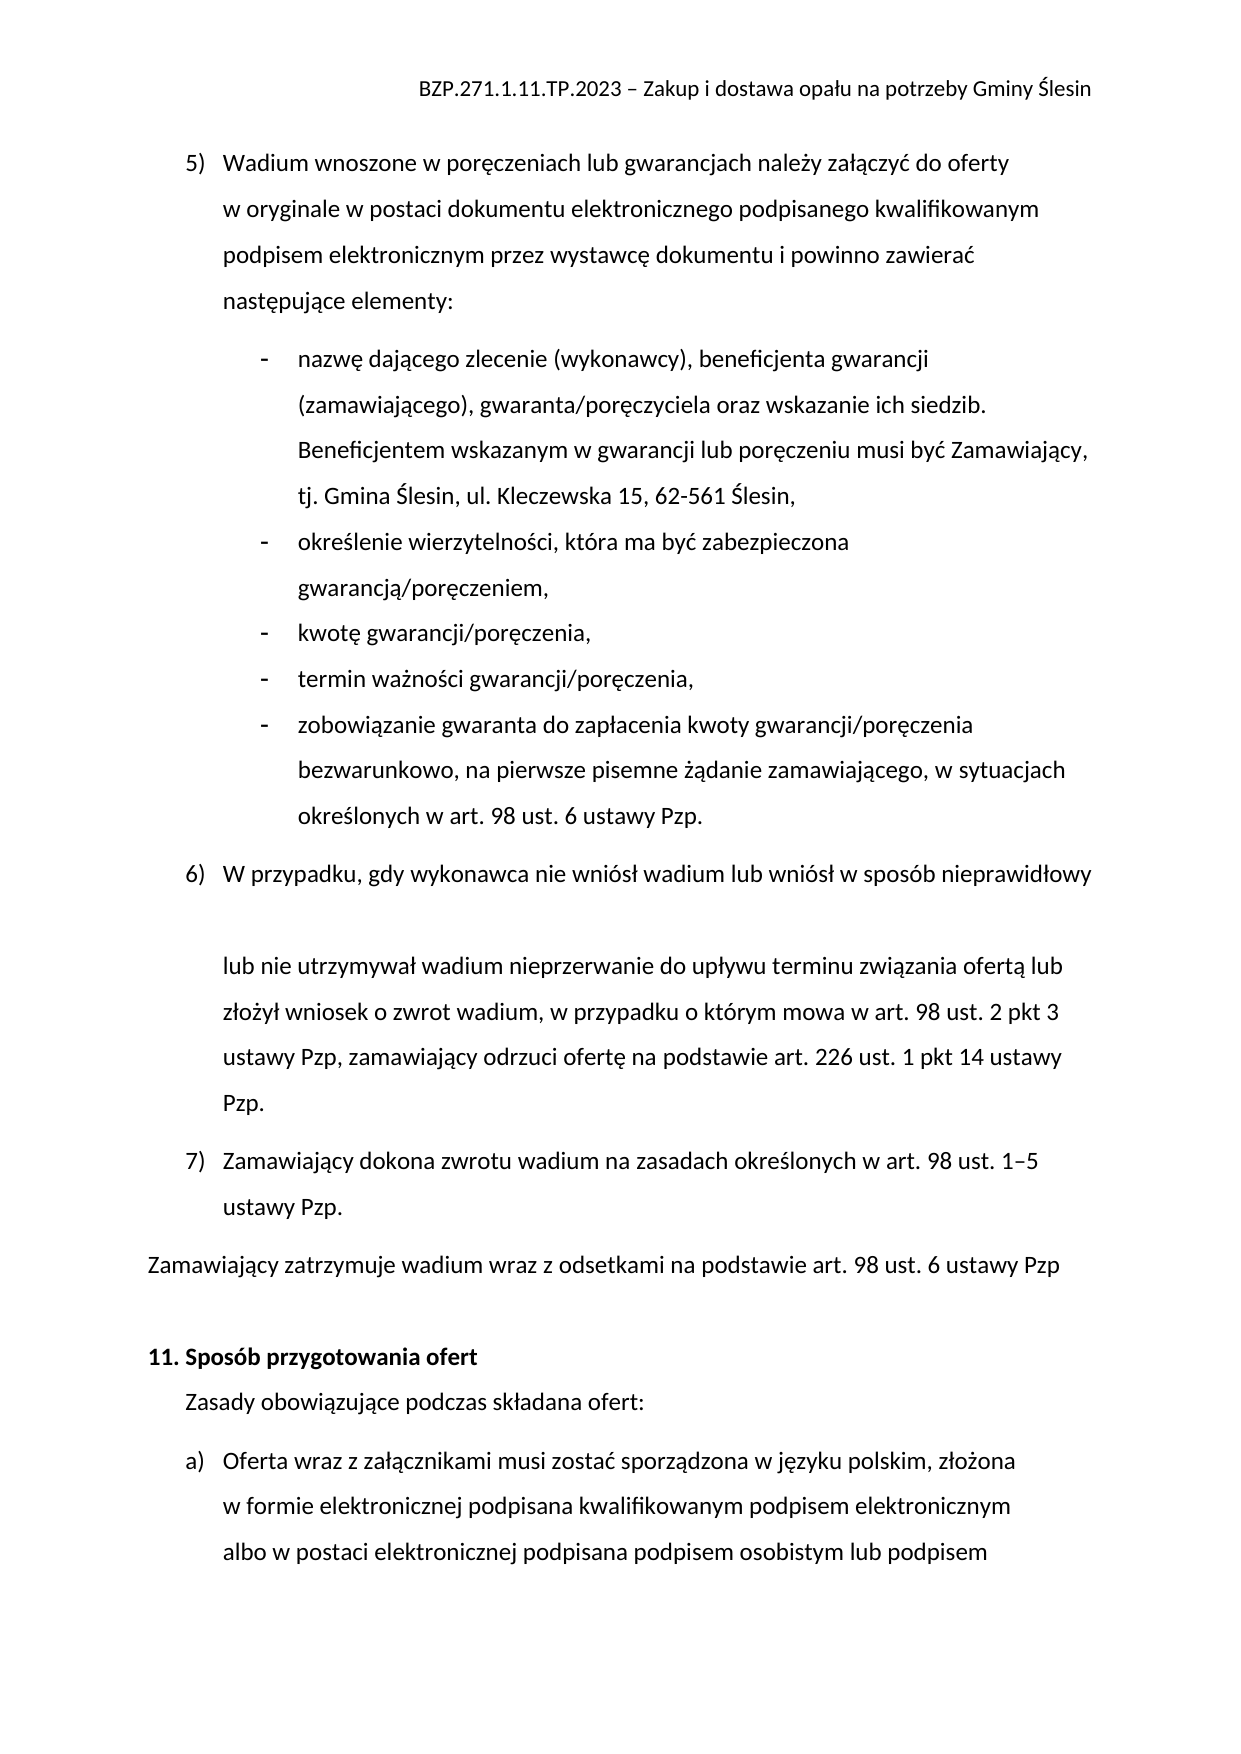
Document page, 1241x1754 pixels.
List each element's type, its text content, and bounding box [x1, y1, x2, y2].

list określenie wierzytelności, która ma być zabezpieczona gwarancją/poręczeniem, [260, 526, 1093, 602]
list nazwę dającego zlecenie (wykonawcy), beneficjenta gwarancji (zamawiającego), gwaranta/poręczyciela oraz wskazanie ich siedzib. Beneficjentem wskazanym w gwarancji lub poręczeniu musi być Zamawiający, tj. Gmina Ślesin, ul. Kleczewska 15, 62-561 Ślesin, [260, 343, 1093, 511]
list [185, 1445, 1093, 1567]
list Zamawiający dokona zwrotu wadium na zasadach określonych w art. 98 ust. 1–5 ustawy Pzp. [185, 1145, 1093, 1222]
list Wadium wnoszone w poręczeniach lub gwarancjach należy załączyć do oferty w oryginale w postaci dokumentu elektronicznego podpisanego kwalifikowanym podpisem elektronicznym przez wystawcę dokumentu i powinno zawierać następujące elementy: [185, 148, 1093, 315]
list Sposób przygotowania ofert [148, 1341, 1093, 1371]
list Zasady obowiązujące podczas składana ofert: [185, 1387, 1093, 1417]
list zobowiązanie gwaranta do zapłacenia kwoty gwarancji/poręczenia bezwarunkowo, na pierwsze pisemne żądanie zamawiającego, w sytuacjach określonych w art. 98 ust. 6 ustawy Pzp. [260, 709, 1093, 831]
text Zamawiający zatrzymuje wadium wraz z odsetkami na podstawie art. 98 ust. 6 ustawy Pzp [148, 1249, 1093, 1280]
list kwotę gwarancji/poręczenia, [260, 617, 1093, 648]
list W przypadku, gdy wykonawca nie wniósł wadium lub wniósł w sposób nieprawidłowy lub nie utrzymywał wadium nieprzerwanie do upływu terminu związania ofertą lub złożył wniosek o zwrot wadium, w przypadku o którym mowa w art. 98 ust. 2 pkt 3 ustawy Pzp, zamawiający odrzuci ofertę na podstawie art. 226 ust. 1 pkt 14 ustawy Pzp. [185, 858, 1093, 1118]
list termin ważności gwarancji/poręczenia, [260, 663, 1093, 694]
